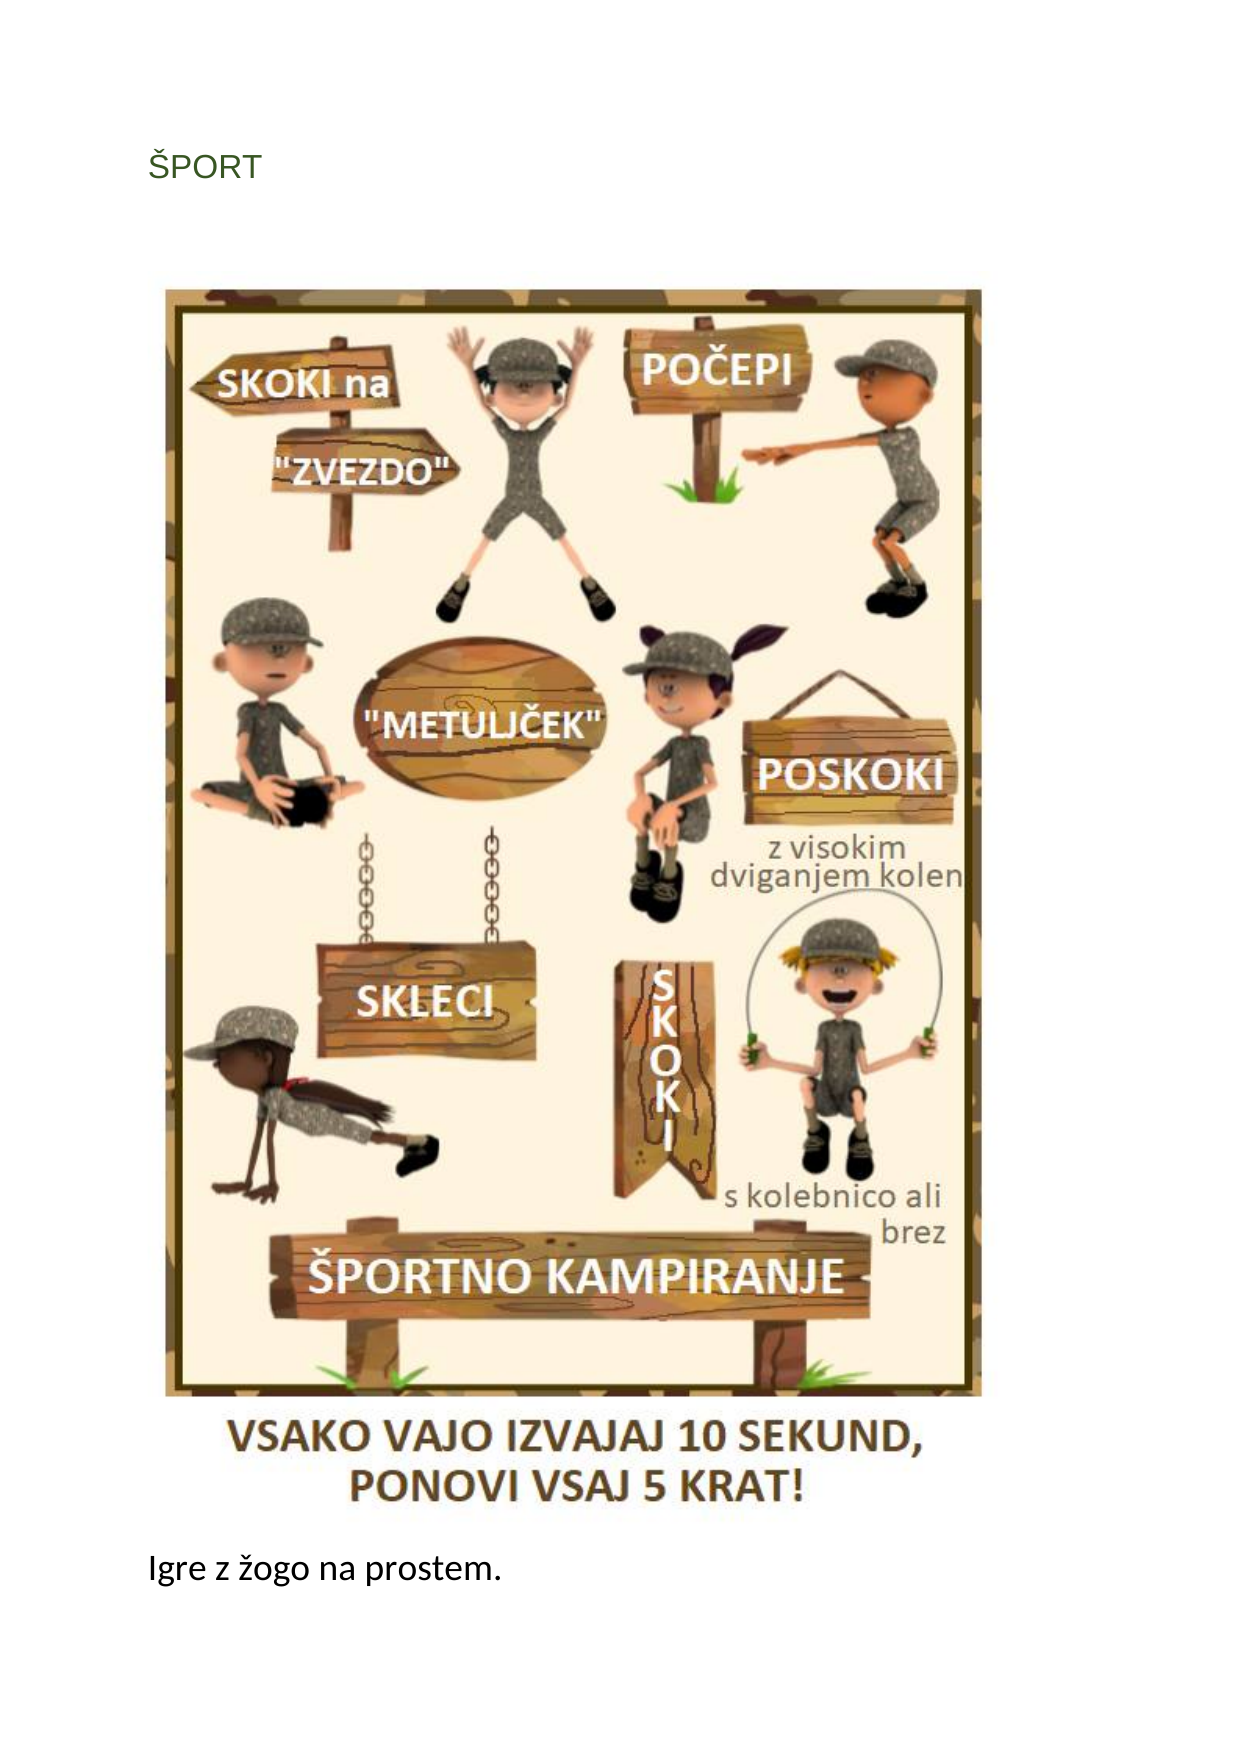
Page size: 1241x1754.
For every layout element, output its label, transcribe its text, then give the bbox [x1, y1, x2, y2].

text ŠPORT [148, 148, 1093, 186]
picture [147, 271, 1007, 1525]
text Igre z žogo na prostem. [148, 1544, 1093, 1590]
